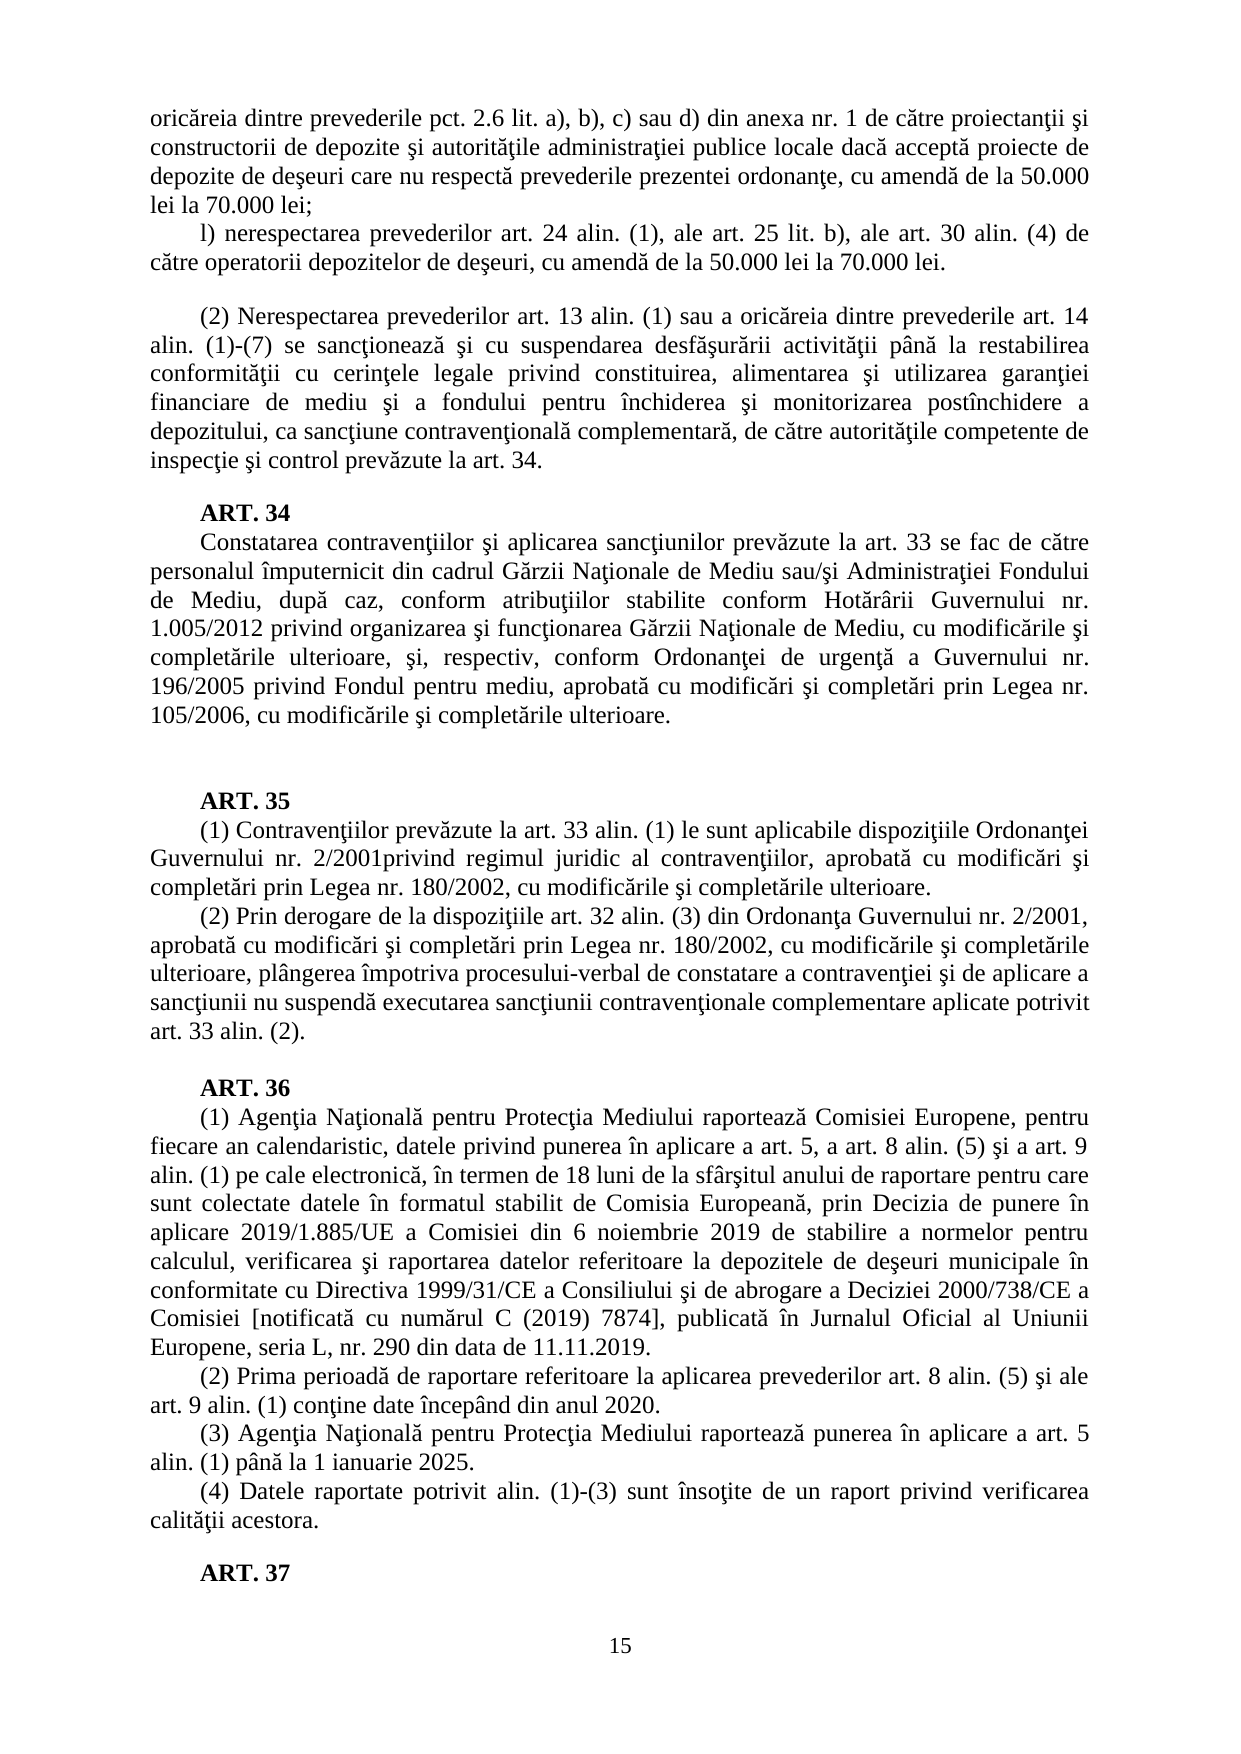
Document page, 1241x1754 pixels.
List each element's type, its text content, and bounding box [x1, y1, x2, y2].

text (4) Datele raportate potrivit alin. (1)-(3) sunt însoţite de un raport privind verificarea calităţii acestora. [150, 1476, 1090, 1533]
text Constatarea contravenţiilor şi aplicarea sancţiunilor prevăzute la art. 33 se fac de către personalul împuternicit din cadrul Gărzii Naţionale de Mediu sau/şi Administraţiei Fondului de Mediu, după caz, conform atribuţiilor stabilite conform Hotărârii Guvernului nr. 1.005/2012 privind organizarea şi funcţionarea Gărzii Naţionale de Mediu, cu modificările şi completările ulterioare, şi, respectiv, conform Ordonanţei de urgenţă a Guvernului nr. 196/2005 privind Fondul pentru mediu, aprobată cu modificări şi completări prin Legea nr. 105/2006, cu modificările şi completările ulterioare. [150, 527, 1090, 728]
text (2) Nerespectarea prevederilor art. 13 alin. (1) sau a oricăreia dintre prevederile art. 14 alin. (1)-(7) se sancţionează şi cu suspendarea desfăşurării activităţii până la restabilirea conformităţii cu cerinţele legale privind constituirea, alimentarea şi utilizarea garanţiei financiare de mediu şi a fondului pentru închiderea şi monitorizarea postînchidere a depozitului, ca sancţiune contravenţională complementară, de către autorităţile competente de inspecţie şi control prevăzute la art. 34. [150, 301, 1090, 473]
text (1) Agenţia Naţională pentru Protecţia Mediului raportează Comisiei Europene, pentru fiecare an calendaristic, datele privind punerea în aplicare a art. 5, a art. 8 alin. (5) şi a art. 9 alin. (1) pe cale electronică, în termen de 18 luni de la sfârşitul anului de raportare pentru care sunt colectate datele în formatul stabilit de Comisia Europeană, prin Decizia de punere în aplicare 2019/1.885/UE a Comisiei din 6 noiembrie 2019 de stabilire a normelor pentru calculul, verificarea şi raportarea datelor referitoare la depozitele de deşeuri municipale în conformitate cu Directiva 1999/31/CE a Consiliului şi de abrogare a Deciziei 2000/738/CE a Comisiei [notificată cu numărul C (2019) 7874], publicată în Jurnalul Oficial al Uniunii Europene, seria L, nr. 290 din data de 11.11.2019. [150, 1102, 1090, 1361]
text l) nerespectarea prevederilor art. 24 alin. (1), ale art. 25 lit. b), ale art. 30 alin. (4) de către operatorii depozitelor de deşeuri, cu amendă de la 50.000 lei la 70.000 lei. [150, 218, 1090, 276]
text ART. 37 [150, 1558, 1090, 1587]
text ART. 36 [150, 1073, 1090, 1102]
text ART. 34 [150, 498, 1090, 527]
text (3) Agenţia Naţională pentru Protecţia Mediului raportează punerea în aplicare a art. 5 alin. (1) până la 1 ianuarie 2025. [150, 1418, 1090, 1476]
text ART. 35 [150, 786, 1090, 815]
text (2) Prin derogare de la dispoziţiile art. 32 alin. (3) din Ordonanţa Guvernului nr. 2/2001, aprobată cu modificări şi completări prin Legea nr. 180/2002, cu modificările şi completările ulterioare, plângerea împotriva procesului-verbal de constatare a contravenţiei şi de aplicare a sancţiunii nu suspendă executarea sancţiunii contravenţionale complementare aplicate potrivit art. 33 alin. (2). [150, 901, 1090, 1045]
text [150, 103, 1090, 218]
text (2) Prima perioadă de raportare referitoare la aplicarea prevederilor art. 8 alin. (5) şi ale art. 9 alin. (1) conţine date începând din anul 2020. [150, 1361, 1090, 1418]
text (1) Contravenţiilor prevăzute la art. 33 alin. (1) le sunt aplicabile dispoziţiile Ordonanţei Guvernului nr. 2/2001privind regimul juridic al contravenţiilor, aprobată cu modificări şi completări prin Legea nr. 180/2002, cu modificările şi completările ulterioare. [150, 815, 1090, 901]
